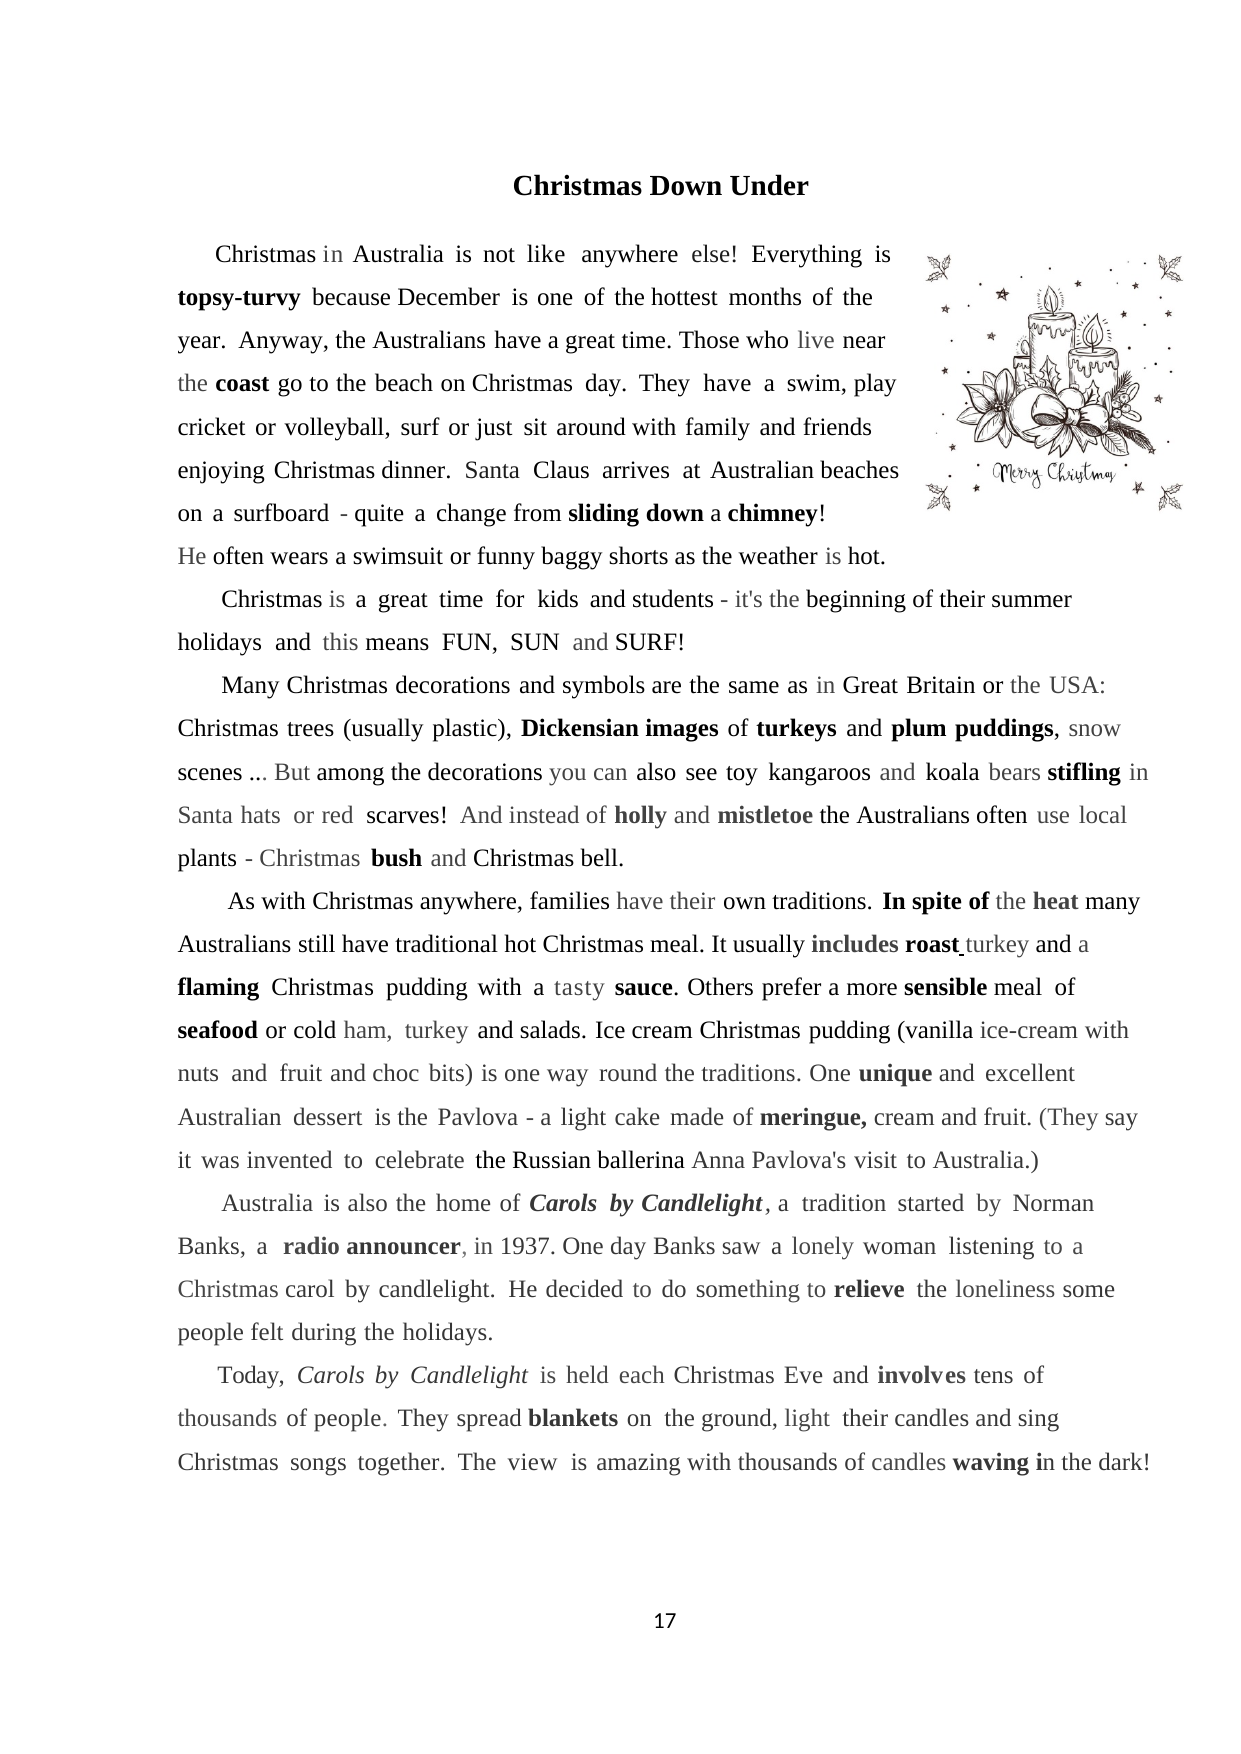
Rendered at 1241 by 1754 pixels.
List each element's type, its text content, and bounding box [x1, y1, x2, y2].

text Christmas in Australia is not like anywhere else! Everything is topsy-turvy because December is one of the hottest months of the year. Anyway, the Australians have a great time. Those who live near the coast go to the beach on Christmas day. They have a swim, play cricket or volleyball, surf or just sit around with family and friends enjoying Christmas dinner. Santa Claus arrives at Australian beaches on a surfboard - quite a change from sliding down a chimney! [177, 239, 1152, 527]
picture [923, 253, 1185, 514]
text As with Christmas anywhere, families have their own traditions. In spite of the heat many Australians still have traditional hot Christmas meal. It usually includes roast turkey and a flaming Christmas pudding with a tasty sauce. Others prefer a more sensible meal of seafood or cold ham, turkey and salads. Ice cream Christmas pudding (vanilla ice-cream with nuts and fruit and choc bits) is one way round the traditions. One unique and excellent Australian dessert is the Pavlova - a light cake made of meringue, cream and fruit. (They say it was invented to celebrate the Russian ballerina Anna Pavlova's visit to Australia.) [177, 886, 1152, 1173]
text Christmas is a great time for kids and students - it's the beginning of their summer holidays and this means FUN, SUN and SURF! [177, 584, 1152, 656]
subtitle Christmas Down Under [177, 168, 1152, 237]
text Australia is also the home of Carols by Candlelight, a tradition started by Norman Banks, a radio announcer, in 1937. One day Banks saw a lonely woman listening to a Christmas carol by candlelight. He decided to do something to relieve the loneliness some people felt during the holidays. [177, 1188, 1152, 1346]
text He often wears a swimsuit or funny baggy shorts as the weather is hot. [177, 541, 1152, 570]
text Today, Carols by Candlelight is held each Christmas Eve and involves tens of thousands of people. They spread blankets on the ground, light their candles and sing Christmas songs together. The view is amazing with thousands of candles waving in the dark! [177, 1360, 1152, 1564]
text Many Christmas decorations and symbols are the same as in Great Britain or the USA: Christmas trees (usually plastic), Dickensian images of turkeys and plum puddings, snow scenes ... But among the decorations you can also see toy kangaroos and koala bears stifling in Santa hats or red scarves! And instead of holly and mistletoe the Australians often use local plants - Christmas bush and Christmas bell. [177, 670, 1152, 872]
